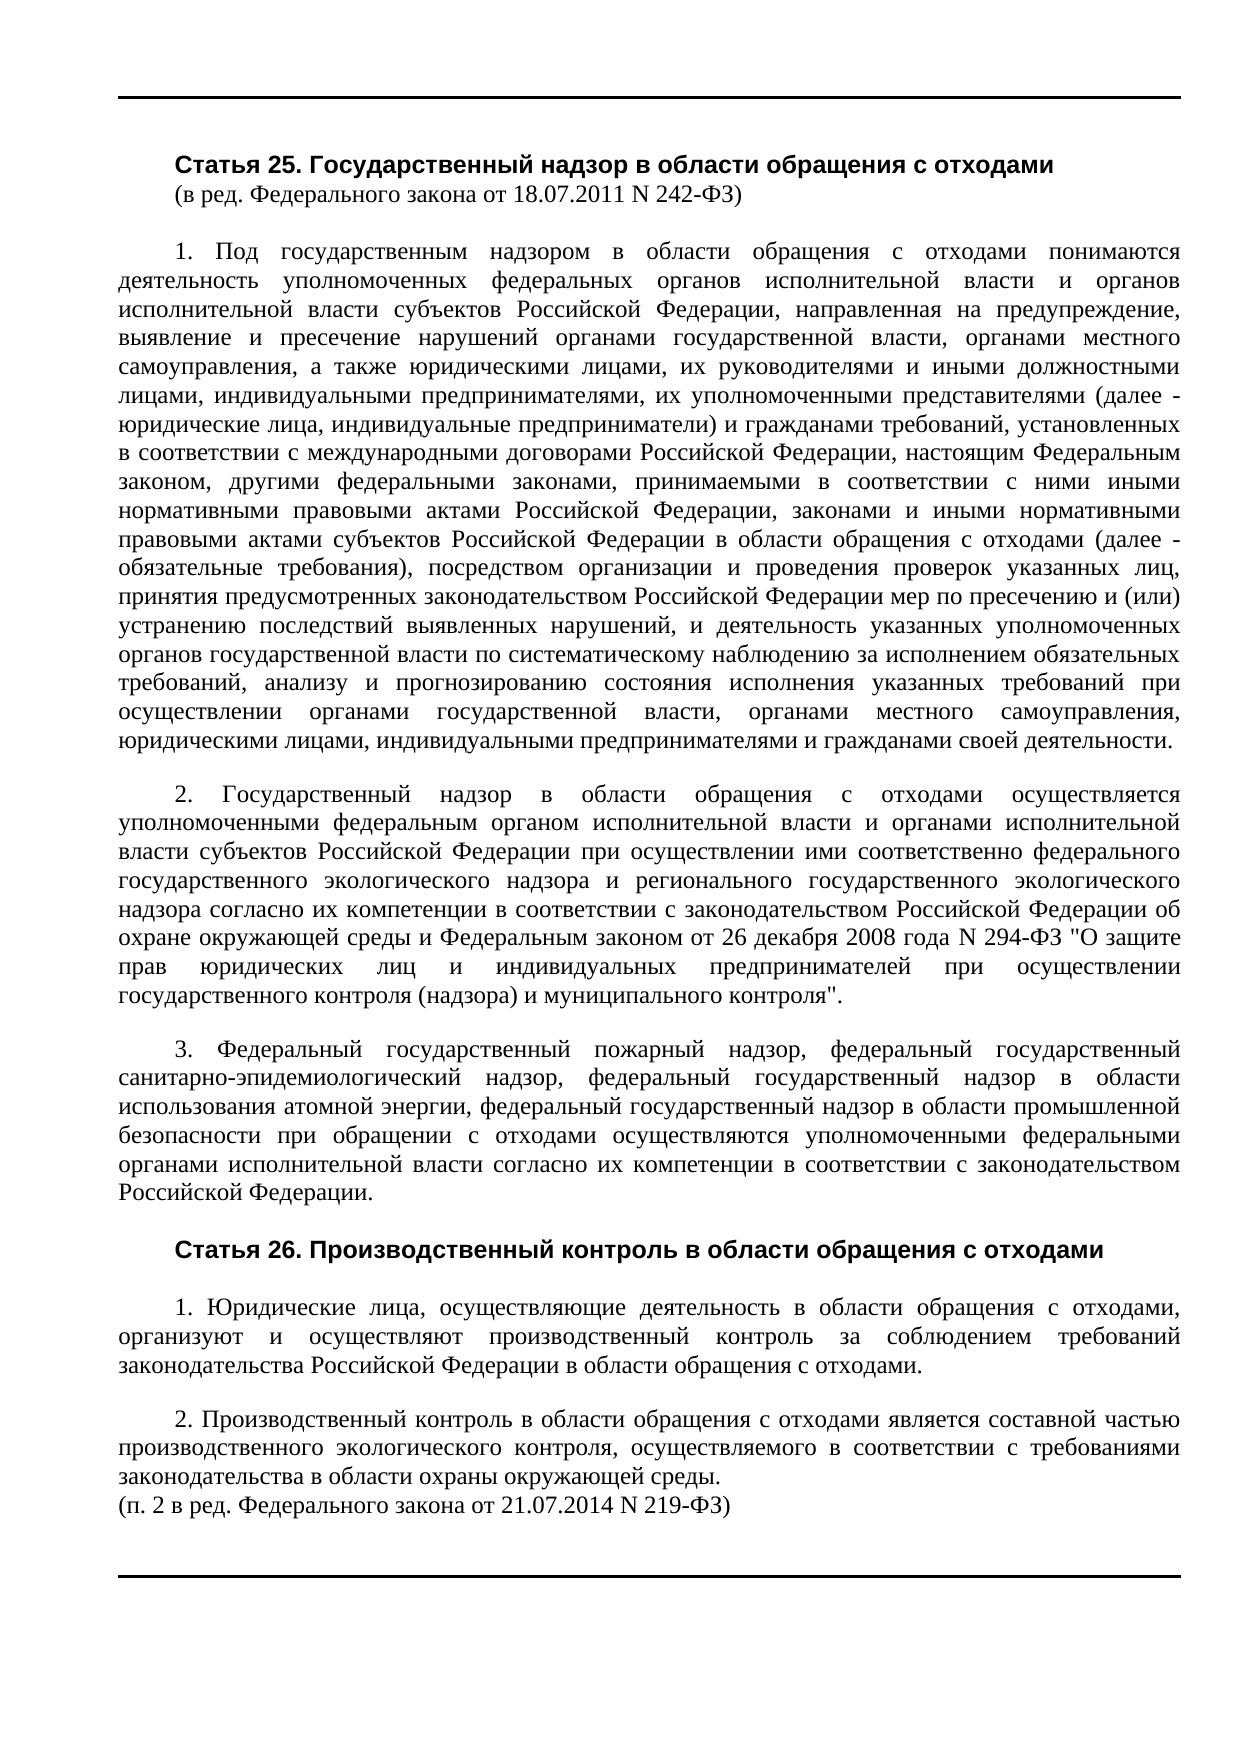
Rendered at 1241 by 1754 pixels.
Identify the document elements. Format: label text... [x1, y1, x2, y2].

title Статья 25. Государственный надзор в области обращения с отходами [118, 150, 1181, 179]
text 2. Производственный контроль в области обращения с отходами является составной частью производственного экологического контроля, осуществляемого в соответствии с требованиями законодательства в области охраны окружающей среды. [118, 1404, 1181, 1490]
text 3. Федеральный государственный пожарный надзор, федеральный государственный санитарно-эпидемиологический надзор, федеральный государственный надзор в области использования атомной энергии, федеральный государственный надзор в области промышленной безопасности при обращении с отходами осуществляются уполномоченными федеральными органами исполнительной власти согласно их компетенции в соответствии с законодательством Российской Федерации. [118, 1034, 1181, 1206]
title Статья 26. Производственный контроль в области обращения с отходами [118, 1235, 1181, 1264]
text 1. Юридические лица, осуществляющие деятельность в области обращения с отходами, организуют и осуществляют производственный контроль за соблюдением требований законодательства Российской Федерации в области обращения с отходами. [118, 1292, 1181, 1379]
text 1. Под государственным надзором в области обращения с отходами понимаются деятельность уполномоченных федеральных органов исполнительной власти и органов исполнительной власти субъектов Российской Федерации, направленная на предупреждение, выявление и пресечение нарушений органами государственной власти, органами местного самоуправления, а также юридическими лицами, их руководителями и иными должностными лицами, индивидуальными предпринимателями, их уполномоченными представителями (далее - юридические лица, индивидуальные предприниматели) и гражданами требований, установленных в соответствии с международными договорами Российской Федерации, настоящим Федеральным законом, другими федеральными законами, принимаемыми в соответствии с ними иными нормативными правовыми актами Российской Федерации, законами и иными нормативными правовыми актами субъектов Российской Федерации в области обращения с отходами (далее - обязательные требования), посредством организации и проведения проверок указанных лиц, принятия предусмотренных законодательством Российской Федерации мер по пресечению и (или) устранению последствий выявленных нарушений, и деятельность указанных уполномоченных органов государственной власти по систематическому наблюдению за исполнением обязательных требований, анализу и прогнозированию состояния исполнения указанных требований при осуществлении органами государственной власти, органами местного самоуправления, юридическими лицами, индивидуальными предпринимателями и гражданами своей деятельности. [118, 236, 1181, 754]
text (п. 2 в ред. Федерального закона от 21.07.2014 N 219-ФЗ) [118, 1490, 1181, 1519]
text 2. Государственный надзор в области обращения с отходами осуществляется уполномоченными федеральным органом исполнительной власти и органами исполнительной власти субъектов Российской Федерации при осуществлении ими соответственно федерального государственного экологического надзора и регионального государственного экологического надзора согласно их компетенции в соответствии с законодательством Российской Федерации об охране окружающей среды и Федеральным законом от 26 декабря 2008 года N 294-ФЗ "О защите прав юридических лиц и индивидуальных предпринимателей при осуществлении государственного контроля (надзора) и муниципального контроля". [118, 779, 1181, 1009]
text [118, 179, 1181, 207]
